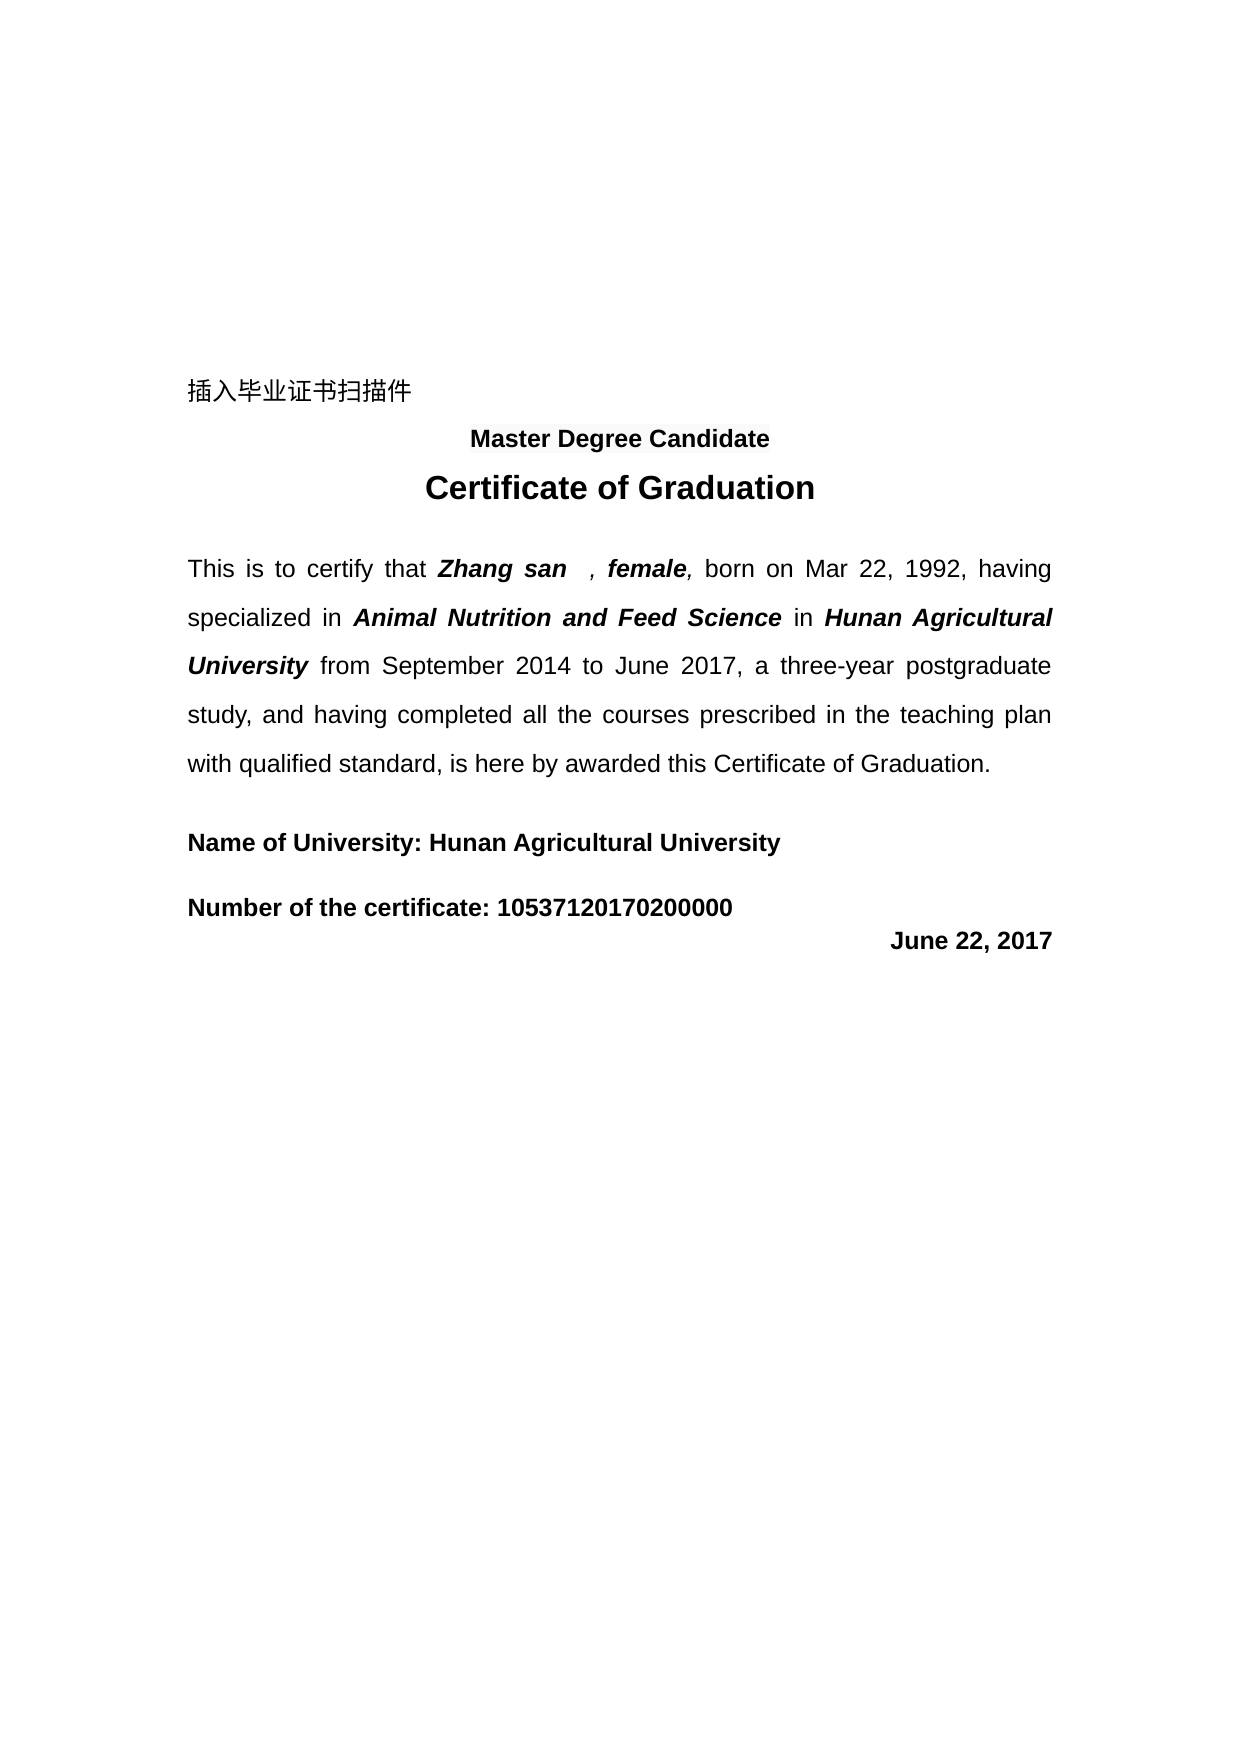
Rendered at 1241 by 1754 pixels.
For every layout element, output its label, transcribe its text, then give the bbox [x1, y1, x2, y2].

text 插入毕业证书扫描件 [187, 357, 1053, 422]
text This is to certify that Zhang san , female, born on Mar 22, 1992, having specialized in Animal Nutrition and Feed Science in Hunan Agricultural University from September 2014 to June 2017, a three-year postgraduate study, and having completed all the courses prescribed in the teaching plan with qualified standard, is here by awarded this Certificate of Graduation. [187, 552, 1053, 779]
text June 22, 2017 [187, 924, 1053, 956]
text Name of University: Hunan Agricultural University [187, 826, 1053, 859]
text Certificate of Graduation [187, 454, 1053, 519]
text Number of the certificate: 10537120170200000 [187, 891, 1053, 924]
text Master Degree Candidate [187, 422, 1053, 454]
